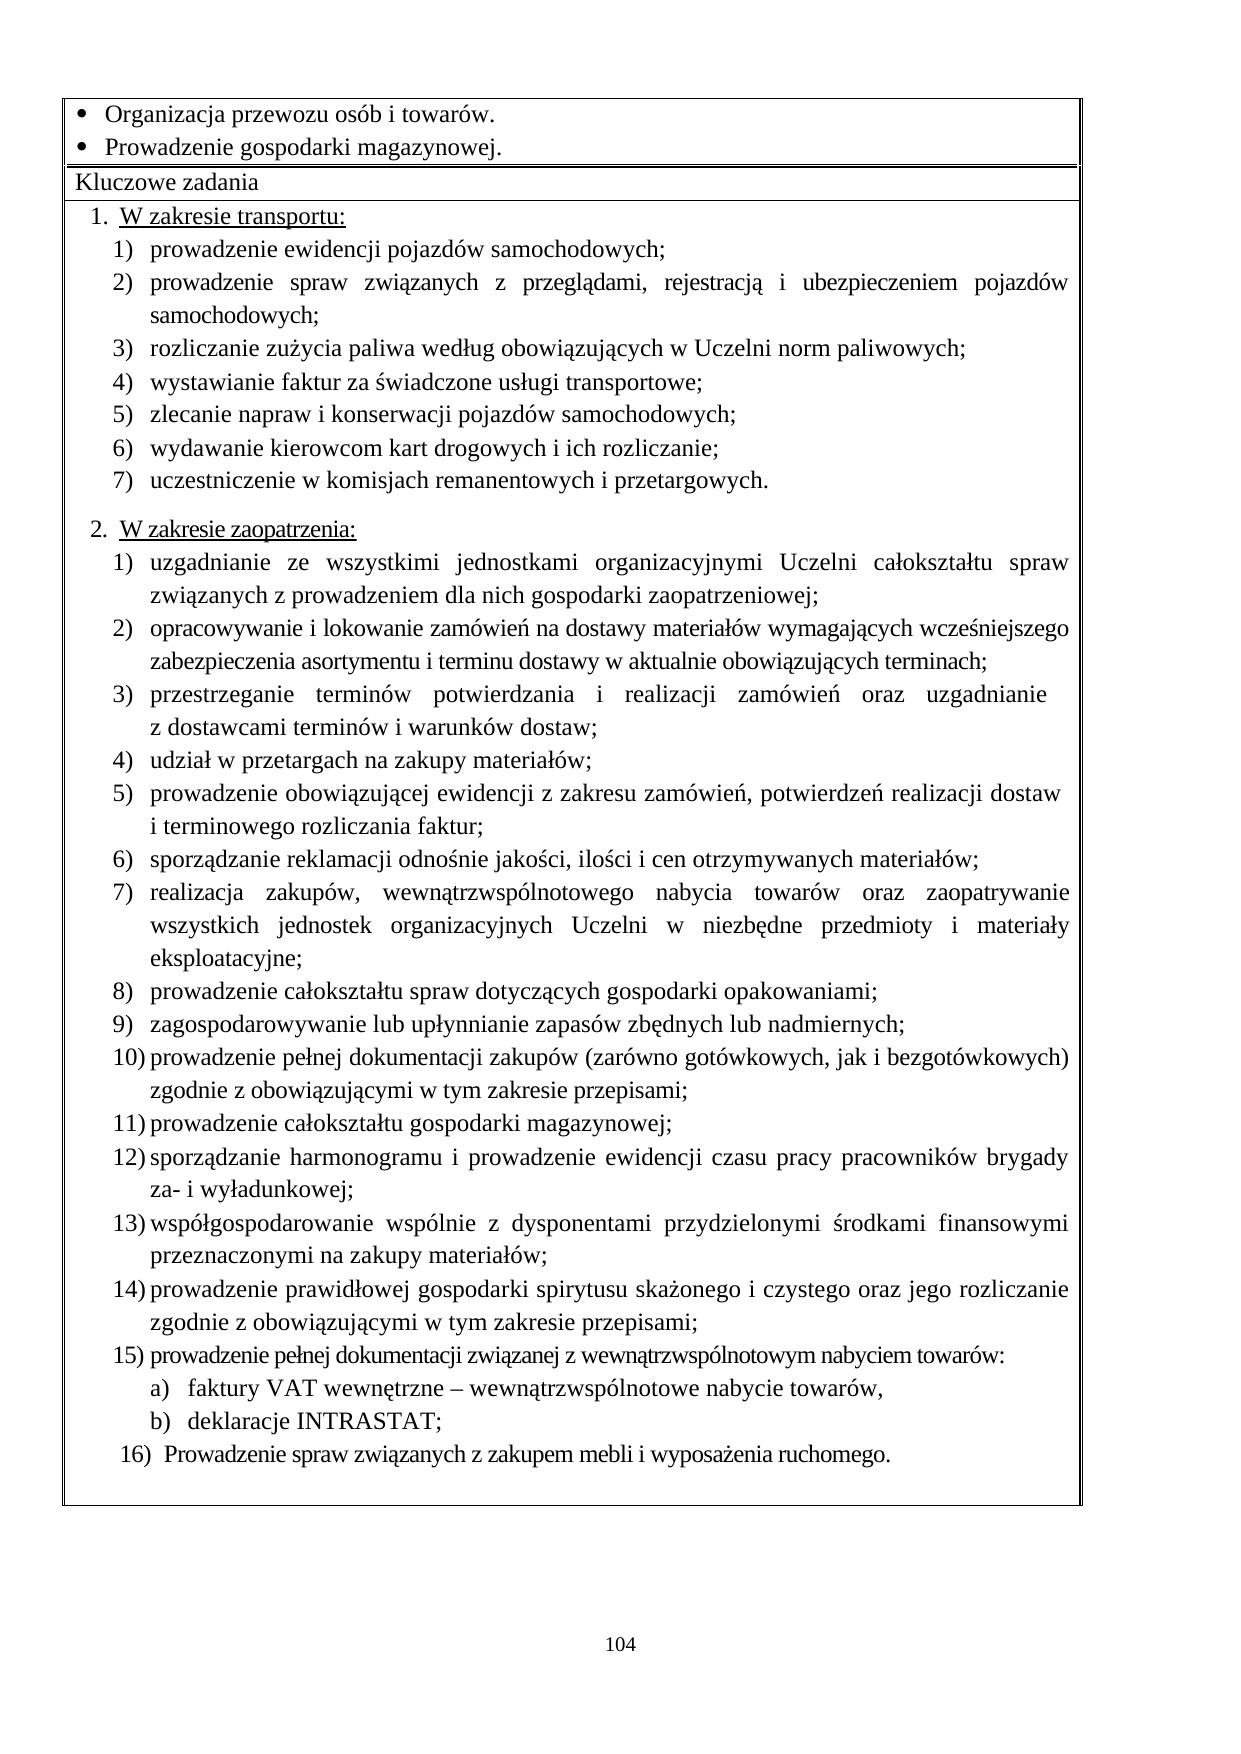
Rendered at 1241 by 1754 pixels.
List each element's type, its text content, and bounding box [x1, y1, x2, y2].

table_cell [65, 99, 1079, 164]
table_cell Kluczowe zadania [64, 164, 1081, 200]
table_cell W zakresie transportu: prowadzenie ewidencji pojazdów samochodowych; prowadzenie spraw związanych z przeglądami, rejestracją i ubezpieczeniem pojazdów samochodowych; rozliczanie zużycia paliwa według obowiązujących w Uczelni norm paliwowych; wystawianie faktur za świadczone usługi transportowe; zlecanie napraw i konserwacji pojazdów samochodowych; wydawanie kierowcom kart drogowych i ich rozliczanie; uczestniczenie w komisjach remanentowych i przetargowych. W zakresie zaopatrzenia: uzgadnianie ze wszystkimi jednostkami organizacyjnymi Uczelni całokształtu spraw związanych z prowadzeniem dla nich gospodarki zaopatrzeniowej; opracowywanie i lokowanie zamówień na dostawy materiałów wymagających wcześniejszego zabezpieczenia asortymentu i terminu dostawy w aktualnie obowiązujących terminach; przestrzeganie terminów potwierdzania i realizacji zamówień oraz uzgadnianie z dostawcami terminów i warunków dostaw; udział w przetargach na zakupy materiałów; prowadzenie obowiązującej ewidencji z zakresu zamówień, potwierdzeń realizacji dostaw i terminowego rozliczania faktur; sporządzanie reklamacji odnośnie jakości, ilości i cen otrzymywanych materiałów; realizacja zakupów, wewnątrzwspólnotowego nabycia towarów oraz zaopatrywanie wszystkich jednostek organizacyjnych Uczelni w niezbędne przedmioty i materiały eksploatacyjne; prowadzenie całokształtu spraw dotyczących gospodarki opakowaniami; zagospodarowywanie lub upłynnianie zapasów zbędnych lub nadmiernych; prowadzenie pełnej dokumentacji zakupów (zarówno gotówkowych, jak i bezgotówkowych) zgodnie z obowiązującymi w tym zakresie przepisami; prowadzenie całokształtu gospodarki magazynowej; sporządzanie harmonogramu i prowadzenie ewidencji czasu pracy pracowników brygady za- i wyładunkowej; współgospodarowanie wspólnie z dysponentami przydzielonymi środkami finansowymi przeznaczonymi na zakupy materiałów; prowadzenie prawidłowej gospodarki spirytusu skażonego i czystego oraz jego rozliczanie zgodnie z obowiązującymi w tym zakresie przepisami; prowadzenie pełnej dokumentacji związanej z wewnątrzwspólnotowym nabyciem towarów: faktury VAT wewnętrzne – wewnątrzwspólnotowe nabycie towarów, deklaracje INTRASTAT; Prowadzenie spraw związanych z zakupem mebli i wyposażenia ruchomego. [65, 201, 1079, 1505]
